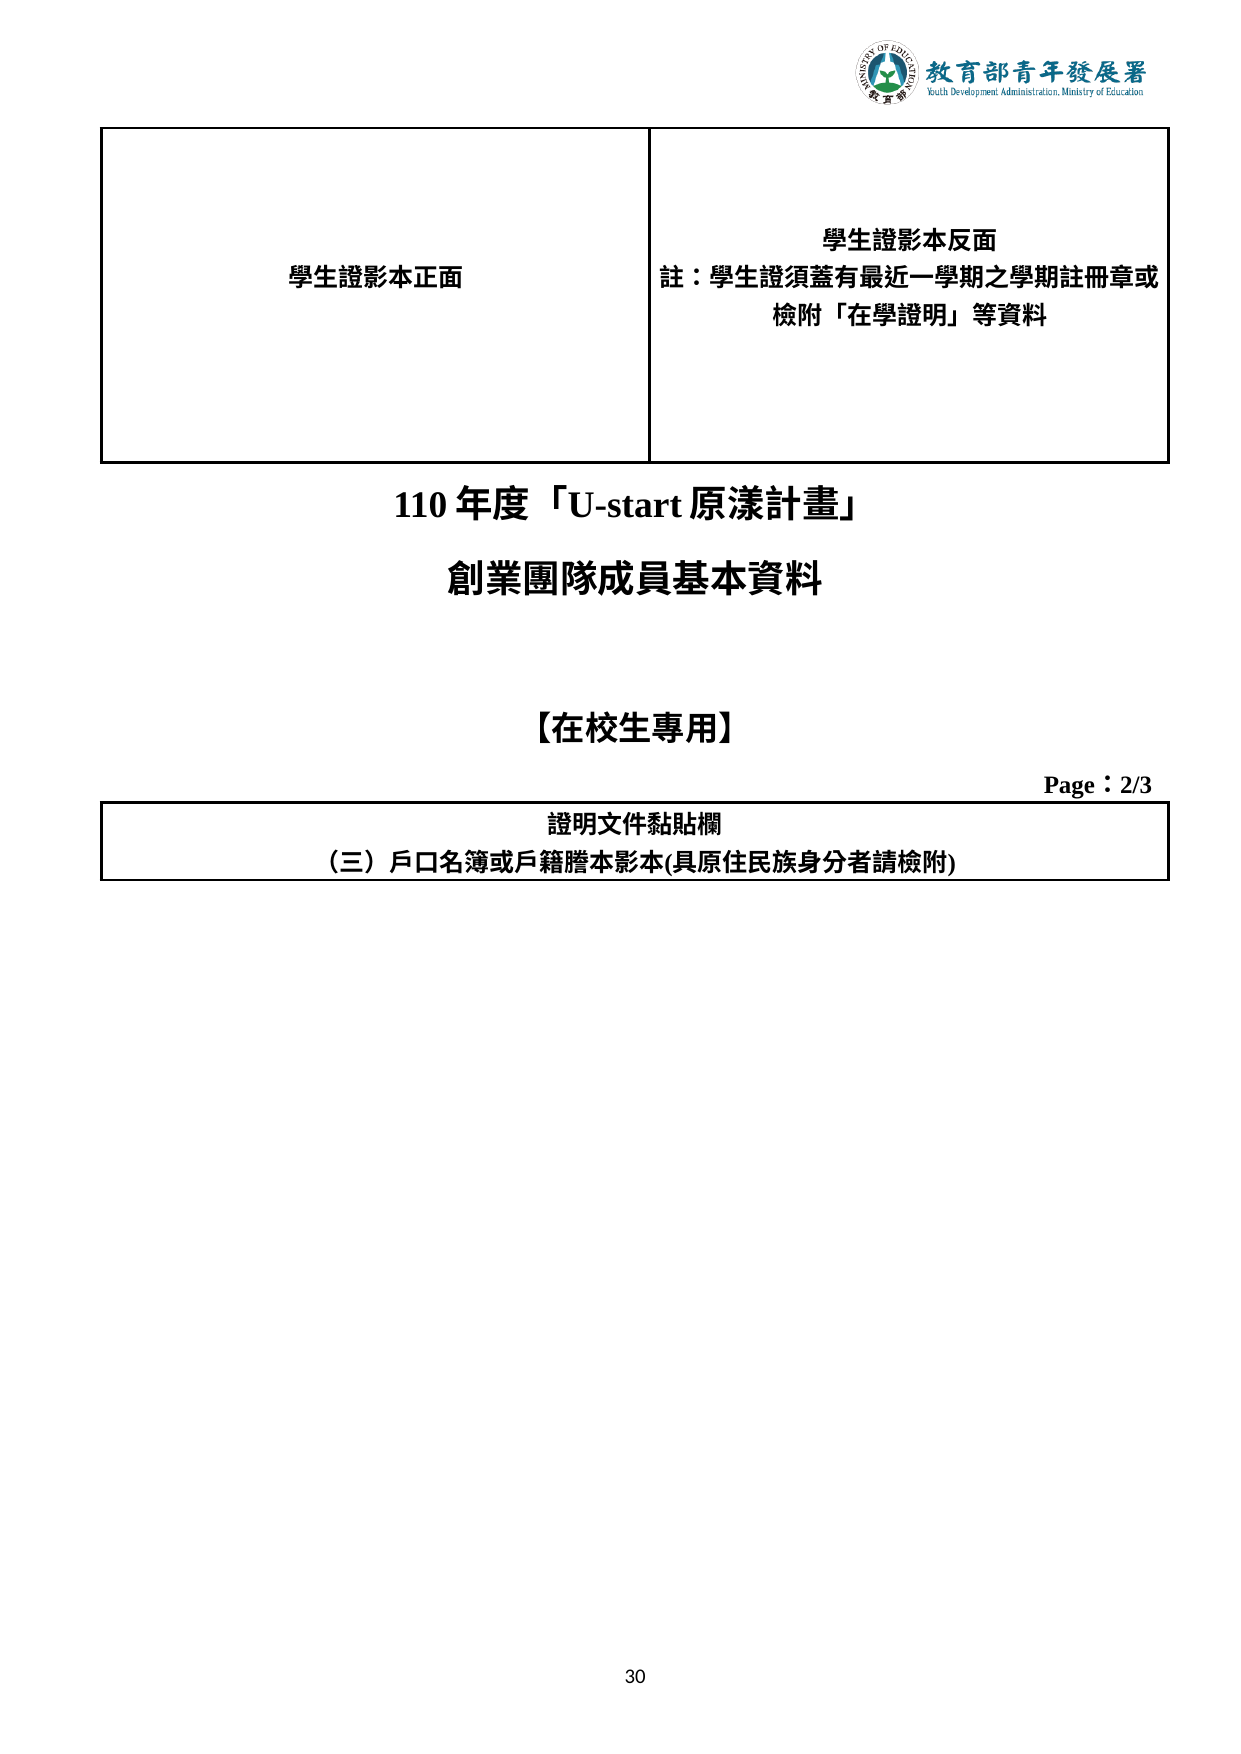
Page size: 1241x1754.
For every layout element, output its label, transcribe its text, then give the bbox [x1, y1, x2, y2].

picture [848, 35, 1152, 109]
text 【在校生專用】 [118, 689, 1152, 764]
text Page：2/3 [118, 764, 1152, 801]
text 110年度「U-start原漾計畫」 [118, 464, 1152, 539]
table_cell 學生證影本正面 [103, 129, 648, 461]
text 創業團隊成員基本資料 [118, 539, 1152, 614]
table_header 證明文件黏貼欄 （三）戶口名簿或戶籍謄本影本(具原住民族身分者請檢附) [103, 804, 1167, 879]
table_cell 學生證影本反面 註：學生證須蓋有最近一學期之學期註冊章或檢附「在學證明」等資料 [651, 129, 1167, 461]
